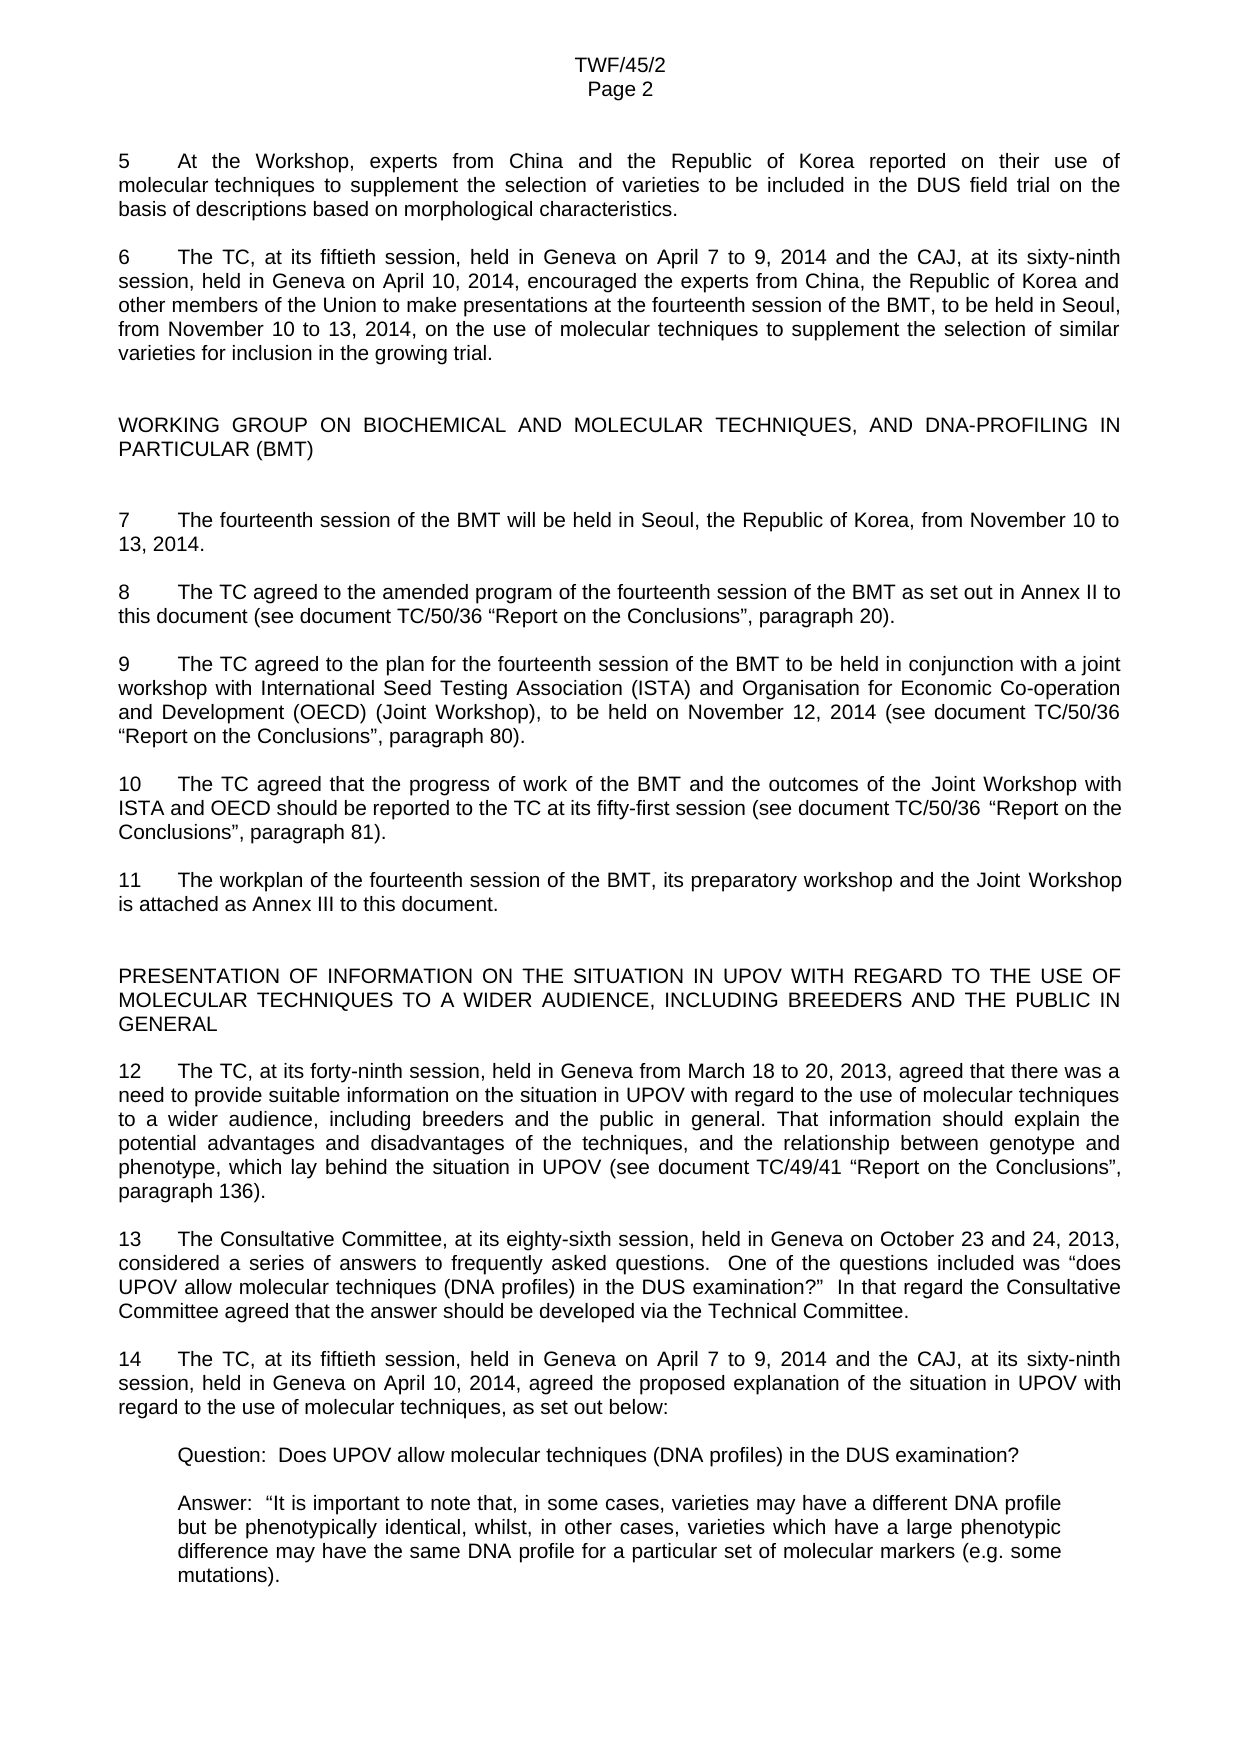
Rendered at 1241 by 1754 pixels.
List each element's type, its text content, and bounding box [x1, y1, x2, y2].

text Answer: “It is important to note that, in some cases, varieties may have a different DNA profile but be phenotypically identical, whilst, in other cases, varieties which have a large phenotypic difference may have the same DNA profile for a particular set of molecular markers (e.g. some mutations). [177, 1491, 1063, 1586]
text At the Workshop, experts from China and the Republic of Korea reported on their use of molecular techniques to supplement the selection of varieties to be included in the DUS field trial on the basis of descriptions based on morphological characteristics. [118, 149, 1122, 221]
text Question: Does UPOV allow molecular techniques (DNA profiles) in the DUS examination? [177, 1443, 1063, 1467]
text The TC agreed that the progress of work of the BMT and the outcomes of the Joint Workshop with ISTA and OECD should be reported to the TC at its fifty-first session (see document TC/50/36 “Report on the Conclusions”, paragraph 81). [118, 772, 1122, 844]
subtitle Presentation of information on the situation in UPOV with regard to the use of molecular techniques to a wider audience, including breeders and the public in general [118, 963, 1122, 1035]
text The Consultative Committee, at its eighty-sixth session, held in Geneva on October 23 and 24, 2013, considered a series of answers to frequently asked questions. One of the questions included was “does UPOV allow molecular techniques (DNA profiles) in the DUS examination?” In that regard the Consultative Committee agreed that the answer should be developed via the Technical Committee. [118, 1227, 1122, 1323]
subtitle Working Group on Biochemical and Molecular Techniques, and DNA-Profiling in Particular (BMT) [118, 412, 1122, 460]
text The TC, at its fiftieth session, held in Geneva on April 7 to 9, 2014 and the CAJ, at its sixty-ninth session, held in Geneva on April 10, 2014, agreed the proposed explanation of the situation in UPOV with regard to the use of molecular techniques, as set out below: [118, 1347, 1122, 1419]
text The TC, at its forty-ninth session, held in Geneva from March 18 to 20, 2013, agreed that there was a need to provide suitable information on the situation in UPOV with regard to the use of molecular techniques to a wider audience, including breeders and the public in general. That information should explain the potential advantages and disadvantages of the techniques, and the relationship between genotype and phenotype, which lay behind the situation in UPOV (see document TC/49/41 “Report on the Conclusions”, paragraph 136). [118, 1059, 1122, 1203]
text The fourteenth session of the BMT will be held in Seoul, the Republic of Korea, from November 10 to 13, 2014. [118, 508, 1122, 556]
text The TC, at its fiftieth session, held in Geneva on April 7 to 9, 2014 and the CAJ, at its sixty-ninth session, held in Geneva on April 10, 2014, encouraged the experts from China, the Republic of Korea and other members of the Union to make presentations at the fourteenth session of the BMT, to be held in Seoul, from November 10 to 13, 2014, on the use of molecular techniques to supplement the selection of similar varieties for inclusion in the growing trial. [118, 245, 1122, 364]
text The workplan of the fourteenth session of the BMT, its preparatory workshop and the Joint Workshop is attached as Annex III to this document. [118, 868, 1122, 916]
text The TC agreed to the amended program of the fourteenth session of the BMT as set out in Annex II to this document (see document TC/50/36 “Report on the Conclusions”, paragraph 20). [118, 580, 1122, 628]
text The TC agreed to the plan for the fourteenth session of the BMT to be held in conjunction with a joint workshop with International Seed Testing Association (ISTA) and Organisation for Economic Co-operation and Development (OECD) (Joint Workshop), to be held on November 12, 2014 (see document TC/50/36 “Report on the Conclusions”, paragraph 80). [118, 652, 1122, 748]
